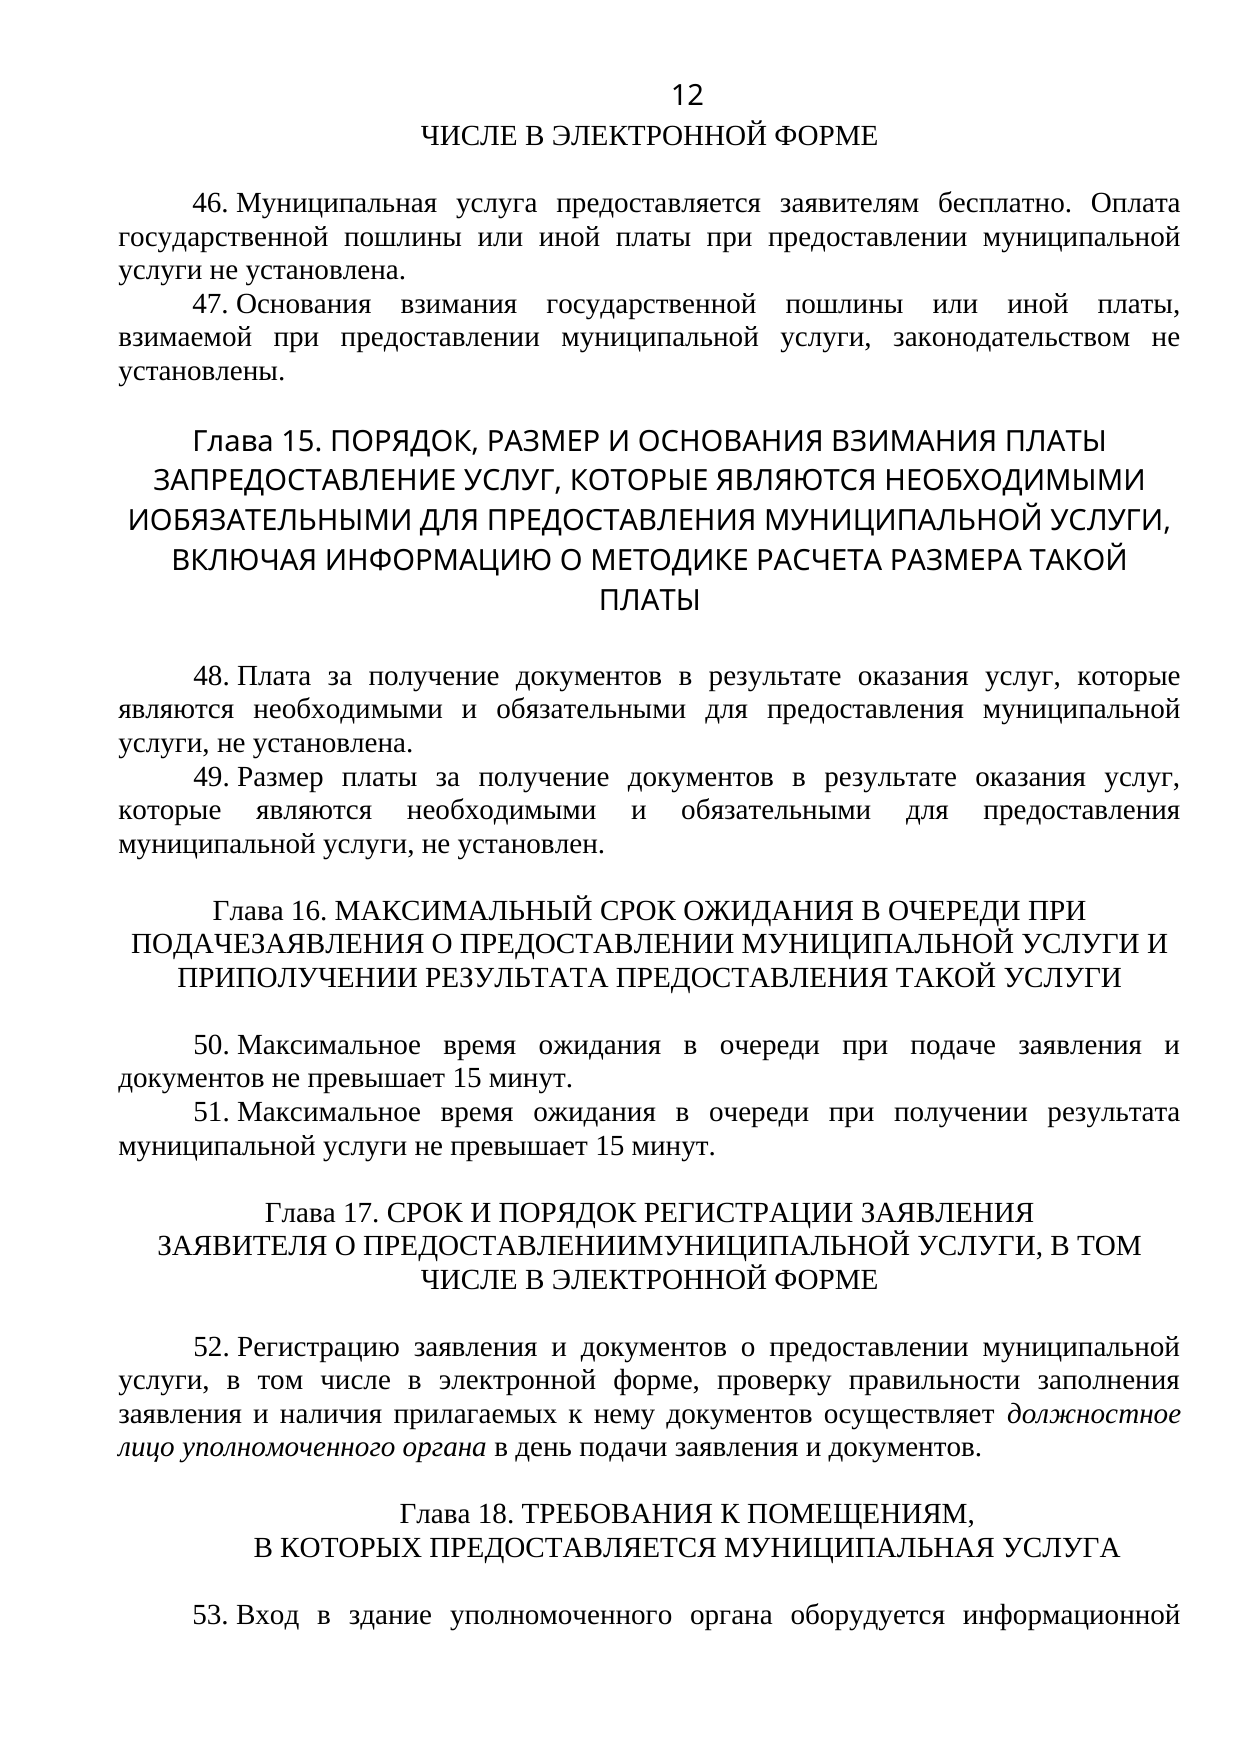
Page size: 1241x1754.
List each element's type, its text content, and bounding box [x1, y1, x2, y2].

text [118, 1597, 1181, 1631]
text Глава 17. СРОК И ПОРЯДОК РЕГИСТРАЦИИ ЗАЯВЛЕНИЯ [118, 1195, 1181, 1228]
text 52. Регистрацию заявления и документов о предоставлении муниципальной услуги, в том числе в электронной форме, проверку правильности заполнения заявления и наличия прилагаемых к нему документов осуществляет должностное лицо уполномоченного органа в день подачи заявления и документов. [118, 1329, 1181, 1463]
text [118, 118, 1181, 152]
text 48. Плата за получение документов в результате оказания услуг, которые являются необходимыми и обязательными для предоставления муниципальной услуги, не установлена. [118, 658, 1181, 759]
text Глава 15. ПОРЯДОК, РАЗМЕР И ОСНОВАНИЯ ВЗИМАНИЯ ПЛАТЫ ЗАПРЕДОСТАВЛЕНИЕ УСЛУГ, КОТОРЫЕ ЯВЛЯЮТСЯ НЕОБХОДИМЫМИ ИОБЯЗАТЕЛЬНЫМИ ДЛЯ ПРЕДОСТАВЛЕНИЯ МУНИЦИПАЛЬНОЙ УСЛУГИ, ВКЛЮЧАЯ ИНФОРМАЦИЮ О МЕТОДИКЕ РАСЧЕТА РАЗМЕРА ТАКОЙ ПЛАТЫ [118, 420, 1181, 618]
text 51. Максимальное время ожидания в очереди при получении результата муниципальной услуги не превышает 15 минут. [118, 1094, 1181, 1161]
text Глава 16. МАКСИМАЛЬНЫЙ СРОК ОЖИДАНИЯ В ОЧЕРЕДИ ПРИ ПОДАЧЕЗАЯВЛЕНИЯ О ПРЕДОСТАВЛЕНИИ МУНИЦИПАЛЬНОЙ УСЛУГИ И ПРИПОЛУЧЕНИИ РЕЗУЛЬТАТА ПРЕДОСТАВЛЕНИЯ ТАКОЙ УСЛУГИ [118, 893, 1181, 993]
text ЗАЯВИТЕЛЯ О ПРЕДОСТАВЛЕНИИМУНИЦИПАЛЬНОЙ УСЛУГИ, В ТОМ ЧИСЛЕ В ЭЛЕКТРОННОЙ ФОРМЕ [118, 1228, 1181, 1295]
text Глава 18. ТРЕБОВАНИЯ К ПОМЕЩЕНИЯМ, [118, 1497, 1181, 1530]
text 47. Основания взимания государственной пошлины или иной платы, взимаемой при предоставлении муниципальной услуги, законодательством не установлены. [118, 286, 1181, 386]
text 46. Муниципальная услуга предоставляется заявителям бесплатно. Оплата государственной пошлины или иной платы при предоставлении муниципальной услуги не установлена. [118, 185, 1181, 286]
text 49. Размер платы за получение документов в результате оказания услуг, которые являются необходимыми и обязательными для предоставления муниципальной услуги, не установлен. [118, 759, 1181, 859]
text 50. Максимальное время ожидания в очереди при подаче заявления и документов не превышает 15 минут. [118, 1027, 1181, 1094]
text В КОТОРЫХ ПРЕДОСТАВЛЯЕТСЯ МУНИЦИПАЛЬНАЯ УСЛУГА [118, 1530, 1181, 1564]
